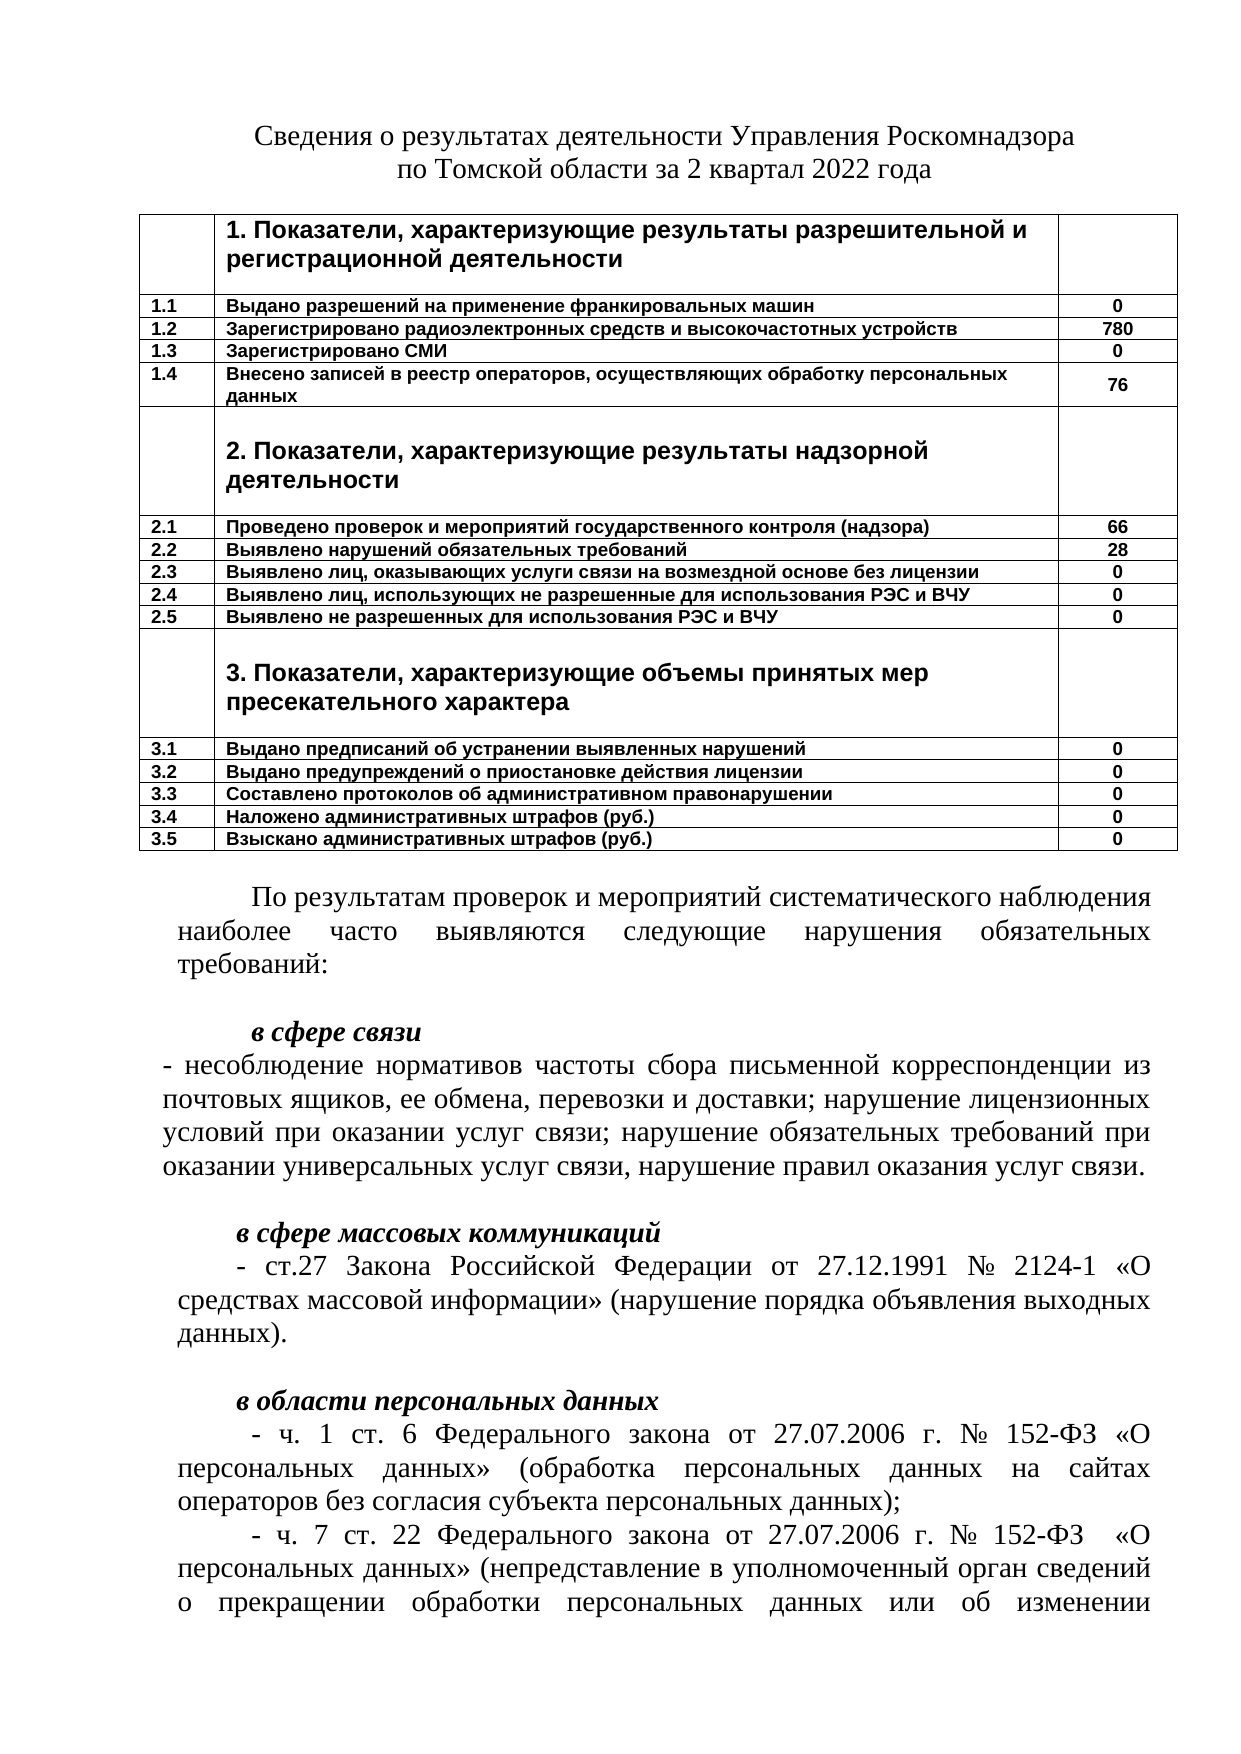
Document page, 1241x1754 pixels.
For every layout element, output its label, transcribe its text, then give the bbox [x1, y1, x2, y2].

table_header [1059, 215, 1177, 294]
table_cell 2.1 [140, 516, 214, 537]
text - несоблюдение нормативов частоты сбора письменной корреспонденции из почтовых ящиков, ее обмена, перевозки и доставки; нарушение лицензионных условий при оказании услуг связи; нарушение обязательных требований при оказании универсальных услуг связи, нарушение правил оказания услуг связи. [162, 1047, 1152, 1181]
table_cell 2.3 [140, 561, 214, 583]
table_cell 0 [1059, 828, 1177, 850]
table_cell [140, 407, 214, 515]
table_cell 3. Показатели, характеризующие объемы принятых мер пресекательного характера [215, 629, 1058, 737]
table_cell 3.2 [140, 760, 214, 782]
table_cell 66 [1059, 516, 1177, 537]
text по Томской области за 2 квартал 2022 года [177, 152, 1152, 185]
table_cell 3.5 [140, 828, 214, 850]
table_cell Выявлено нарушений обязательных требований [215, 539, 1058, 560]
table_cell 0 [1059, 783, 1177, 804]
table_cell Внесено записей в реестр операторов, осуществляющих обработку персональных данных [215, 363, 1058, 406]
table_header 1. Показатели, характеризующие результаты разрешительной и регистрационной деятельности [215, 215, 1058, 294]
text - ст.27 Закона Российской Федерации от 27.12.1991 № 2124-1 «О средствах массовой информации» (нарушение порядка объявления выходных данных). [177, 1248, 1152, 1349]
table_cell 1.3 [140, 340, 214, 362]
table_cell 2. Показатели, характеризующие результаты надзорной деятельности [215, 407, 1058, 515]
table_cell Выявлено не разрешенных для использования РЭС и ВЧУ [215, 606, 1058, 628]
table_cell Проведено проверок и мероприятий государственного контроля (надзора) [215, 516, 1058, 537]
table_cell 0 [1059, 340, 1177, 362]
table_cell 1.4 [140, 363, 214, 406]
table_cell Выдано предписаний об устранении выявленных нарушений [215, 738, 1058, 759]
table_cell 0 [1059, 584, 1177, 605]
text в области персональных данных [177, 1383, 1152, 1416]
table_cell Выявлено лиц, оказывающих услуги связи на возмездной основе без лицензии [215, 561, 1058, 583]
text в сфере связи [177, 1014, 1152, 1047]
table_cell 2.5 [140, 606, 214, 628]
table_cell 2.2 [140, 539, 214, 560]
text По результатам проверок и мероприятий систематического наблюдения наиболее часто выявляются следующие нарушения обязательных требований: [177, 879, 1152, 980]
table_cell 1.2 [140, 318, 214, 339]
table_cell 3.4 [140, 806, 214, 827]
table_cell 0 [1059, 806, 1177, 827]
table_cell 1.1 [140, 295, 214, 317]
text - ч. 1 ст. 6 Федерального закона от 27.07.2006 г. № 152-ФЗ «О персональных данных» (обработка персональных данных на сайтах операторов без согласия субъекта персональных данных); [177, 1416, 1152, 1517]
table_cell 3.3 [140, 783, 214, 804]
table_cell 0 [1059, 561, 1177, 583]
table_cell [140, 629, 214, 737]
table_cell 0 [1059, 295, 1177, 317]
table_cell Составлено протоколов об административном правонарушении [215, 783, 1058, 804]
table_cell Зарегистрировано радиоэлектронных средств и высокочастотных устройств [215, 318, 1058, 339]
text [177, 1517, 1152, 1617]
table_cell [1059, 407, 1177, 515]
table_cell 2.4 [140, 584, 214, 605]
table_header [140, 215, 214, 294]
table_cell Наложено административных штрафов (руб.) [215, 806, 1058, 827]
text в сфере массовых коммуникаций [177, 1215, 1152, 1248]
table_cell 0 [1059, 738, 1177, 759]
table_cell 3.1 [140, 738, 214, 759]
table_cell 780 [1059, 318, 1177, 339]
table_cell Выдано разрешений на применение франкировальных машин [215, 295, 1058, 317]
table_cell Выдано предупреждений о приостановке действия лицензии [215, 760, 1058, 782]
table_cell 76 [1059, 363, 1177, 406]
text Сведения о результатах деятельности Управления Роскомнадзора [177, 118, 1152, 152]
table_cell 0 [1059, 760, 1177, 782]
table_cell 28 [1059, 539, 1177, 560]
table_cell Взыскано административных штрафов (руб.) [215, 828, 1058, 850]
table_cell Выявлено лиц, использующих не разрешенные для использования РЭС и ВЧУ [215, 584, 1058, 605]
table_cell Зарегистрировано СМИ [215, 340, 1058, 362]
table_cell 0 [1059, 606, 1177, 628]
table_cell [1059, 629, 1177, 737]
